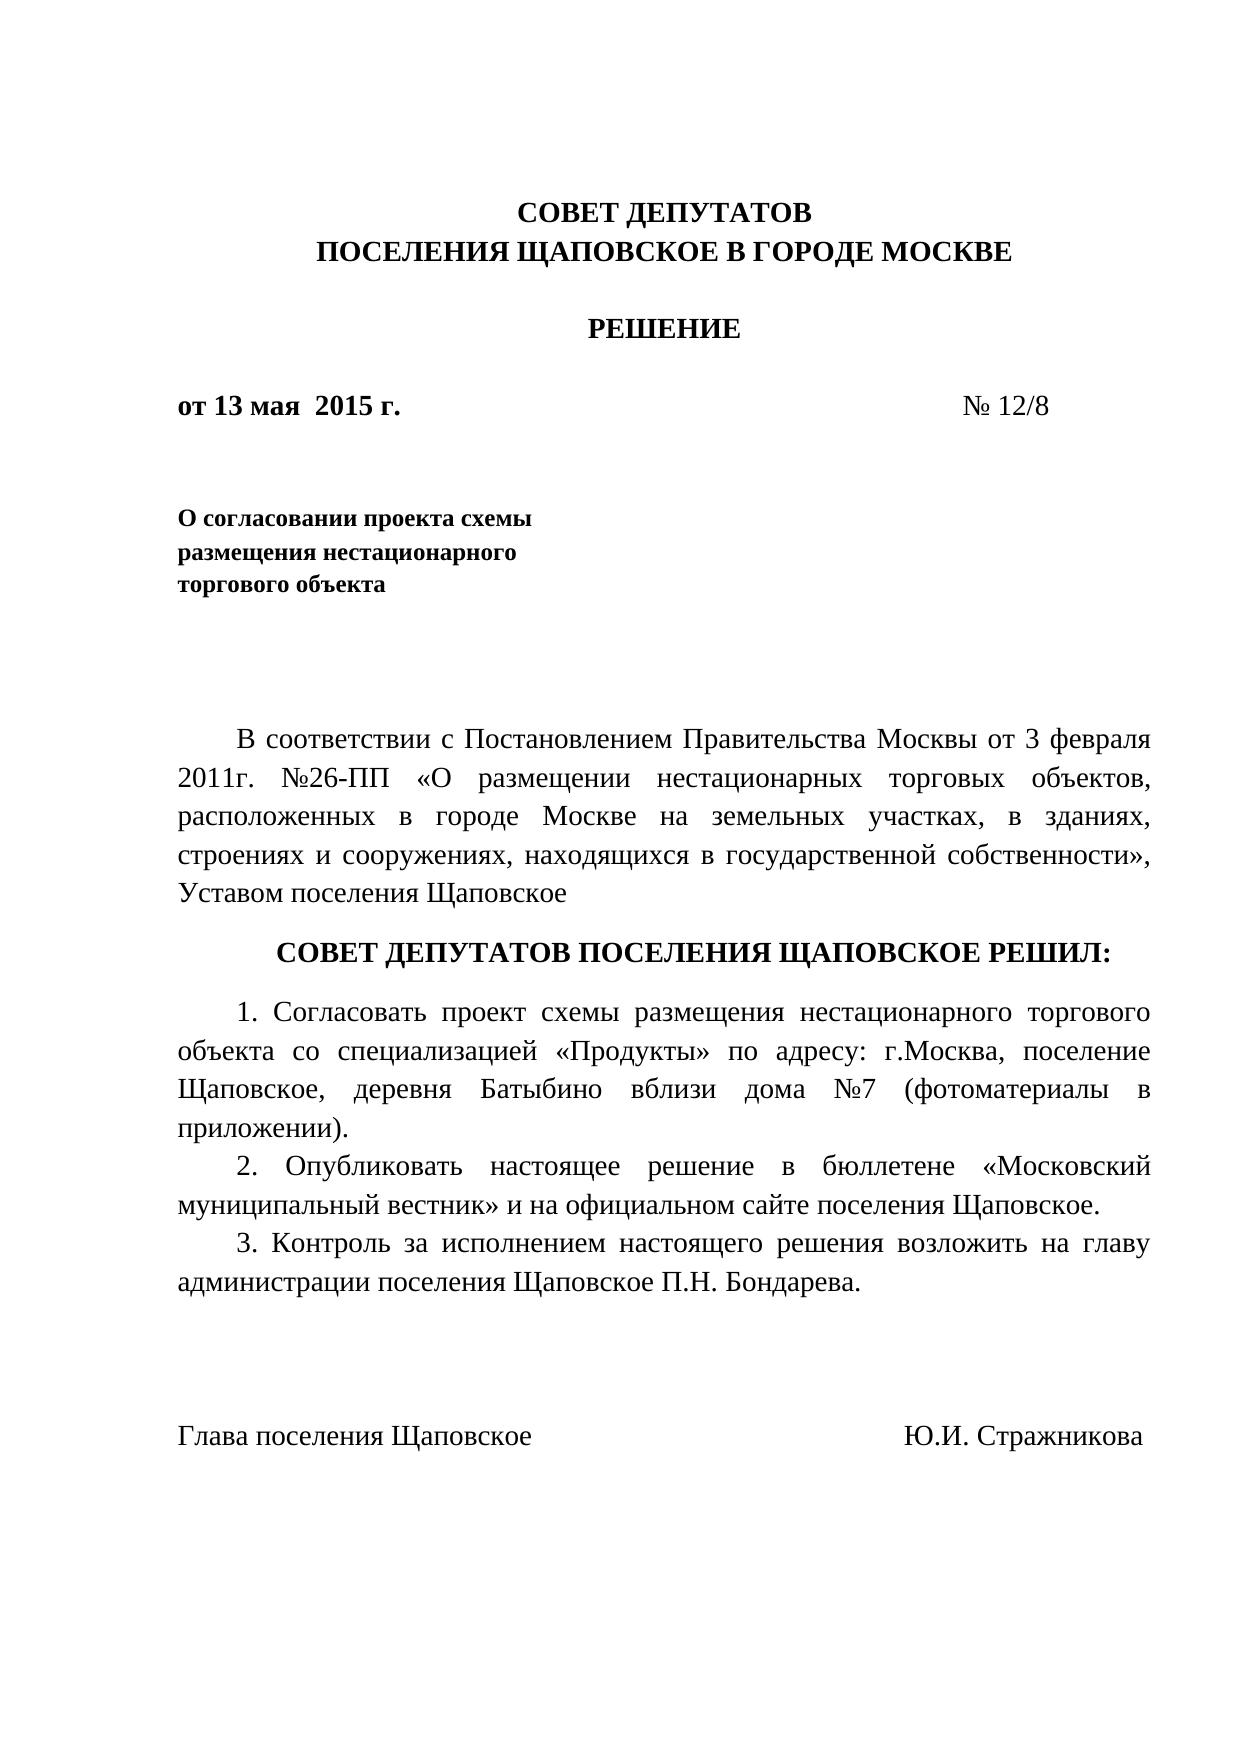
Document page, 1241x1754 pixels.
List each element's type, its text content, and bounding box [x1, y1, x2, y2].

text СОВЕТ ДЕПУТАТОВ [177, 195, 1152, 229]
text РЕШЕНИЕ [177, 311, 1152, 344]
text 3. Контроль за исполнением настоящего решения возложить на главу администрации поселения Щаповское П.Н. Бондарева. [177, 1226, 1152, 1298]
text размещения нестационарного [177, 537, 1152, 565]
text В соответствии с Постановлением Правительства Москвы от 3 февраля 2011г. №26-ПП «О размещении нестационарных торговых объектов, расположенных в городе Москве на земельных участках, в зданиях, строениях и сооружениях, находящихся в государственной собственности», Уставом поселения Щаповское [177, 721, 1152, 909]
text торгового объекта [177, 569, 1152, 598]
text 1. Согласовать проект схемы размещения нестационарного торгового объекта со специализацией «Продукты» по адресу: г.Москва, поселение Щаповское, деревня Батыбино вблизи дома №7 (фотоматериалы в приложении). [177, 994, 1152, 1143]
text СОВЕТ ДЕПУТАТОВ ПОСЕЛЕНИЯ ЩАПОВСКОЕ РЕШИЛ: [177, 935, 1152, 968]
text Глава поселения Щаповское Ю.И. Стражникова [177, 1418, 1152, 1452]
text ПОСЕЛЕНИЯ ЩАПОВСКОЕ В ГОРОДЕ МОСКВЕ [177, 234, 1152, 267]
text 2. Опубликовать настоящее решение в бюллетене «Московский муниципальный вестник» и на официальном сайте поселения Щаповское. [177, 1148, 1152, 1221]
text от 13 мая 2015 г. № 12/8 [177, 388, 1152, 421]
text О согласовании проекта схемы [177, 503, 1152, 532]
